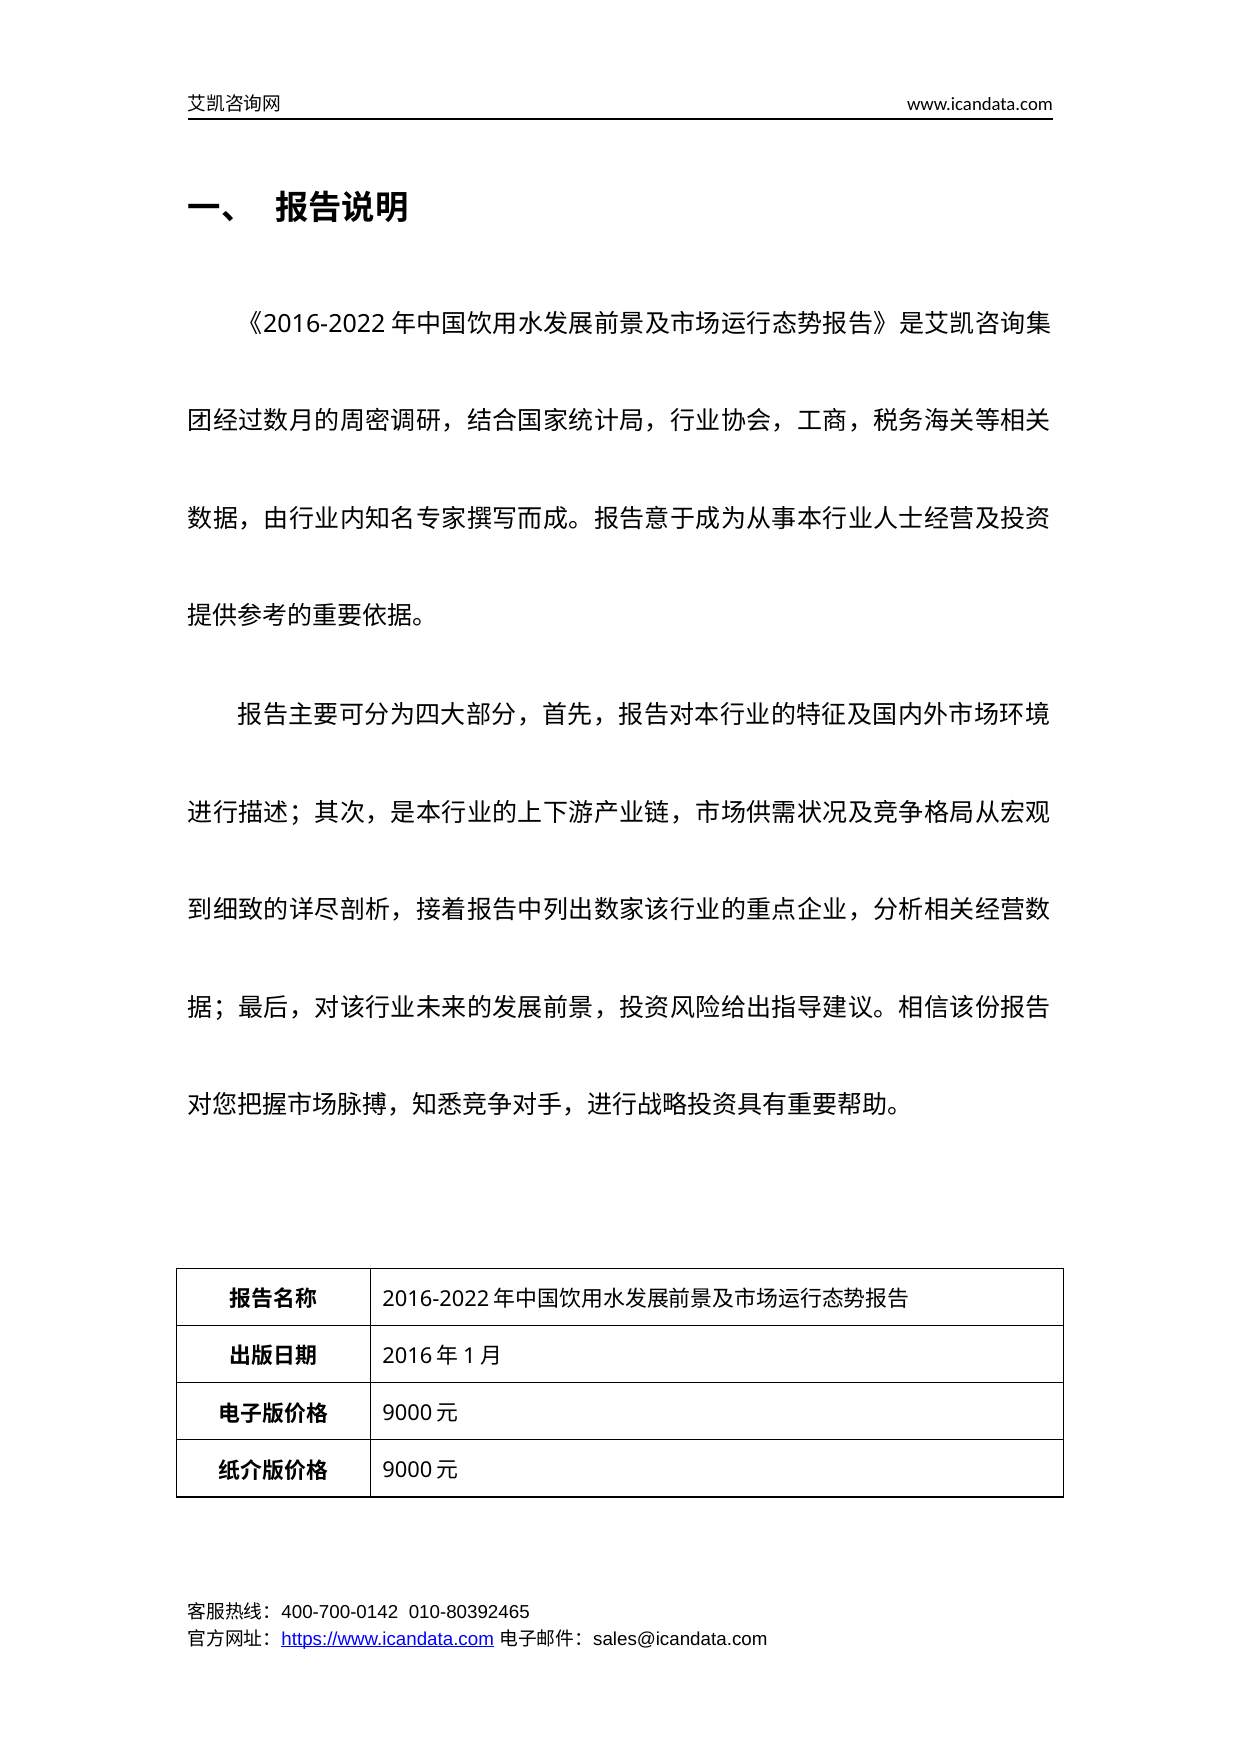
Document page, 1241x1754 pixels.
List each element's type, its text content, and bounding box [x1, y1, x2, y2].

table_cell 2016年1月 [371, 1326, 1063, 1382]
table_cell 9000元 [371, 1383, 1063, 1439]
table_cell 电子版价格 [177, 1383, 370, 1439]
table_cell 纸介版价格 [177, 1440, 370, 1496]
table_cell 出版日期 [177, 1326, 370, 1382]
table_header 2016-2022年中国饮用水发展前景及市场运行态势报告 [371, 1269, 1063, 1325]
table_header 报告名称 [177, 1269, 370, 1325]
text 报告主要可分为四大部分，首先，报告对本行业的特征及国内外市场环境进行描述；其次，是本行业的上下游产业链，市场供需状况及竞争格局从宏观到细致的详尽剖析，接着报告中列出数家该行业的重点企业，分析相关经营数据；最后，对该行业未来的发展前景，投资风险给出指导建议。相信该份报告对您把握市场脉搏，知悉竞争对手，进行战略投资具有重要帮助。 [187, 681, 1053, 1136]
subtitle 报告说明 [187, 172, 1053, 237]
table_cell 9000元 [371, 1440, 1063, 1496]
text 《2016-2022年中国饮用水发展前景及市场运行态势报告》是艾凯咨询集团经过数月的周密调研，结合国家统计局，行业协会，工商，税务海关等相关数据，由行业内知名专家撰写而成。报告意于成为从事本行业人士经营及投资提供参考的重要依据。 [187, 289, 1053, 646]
